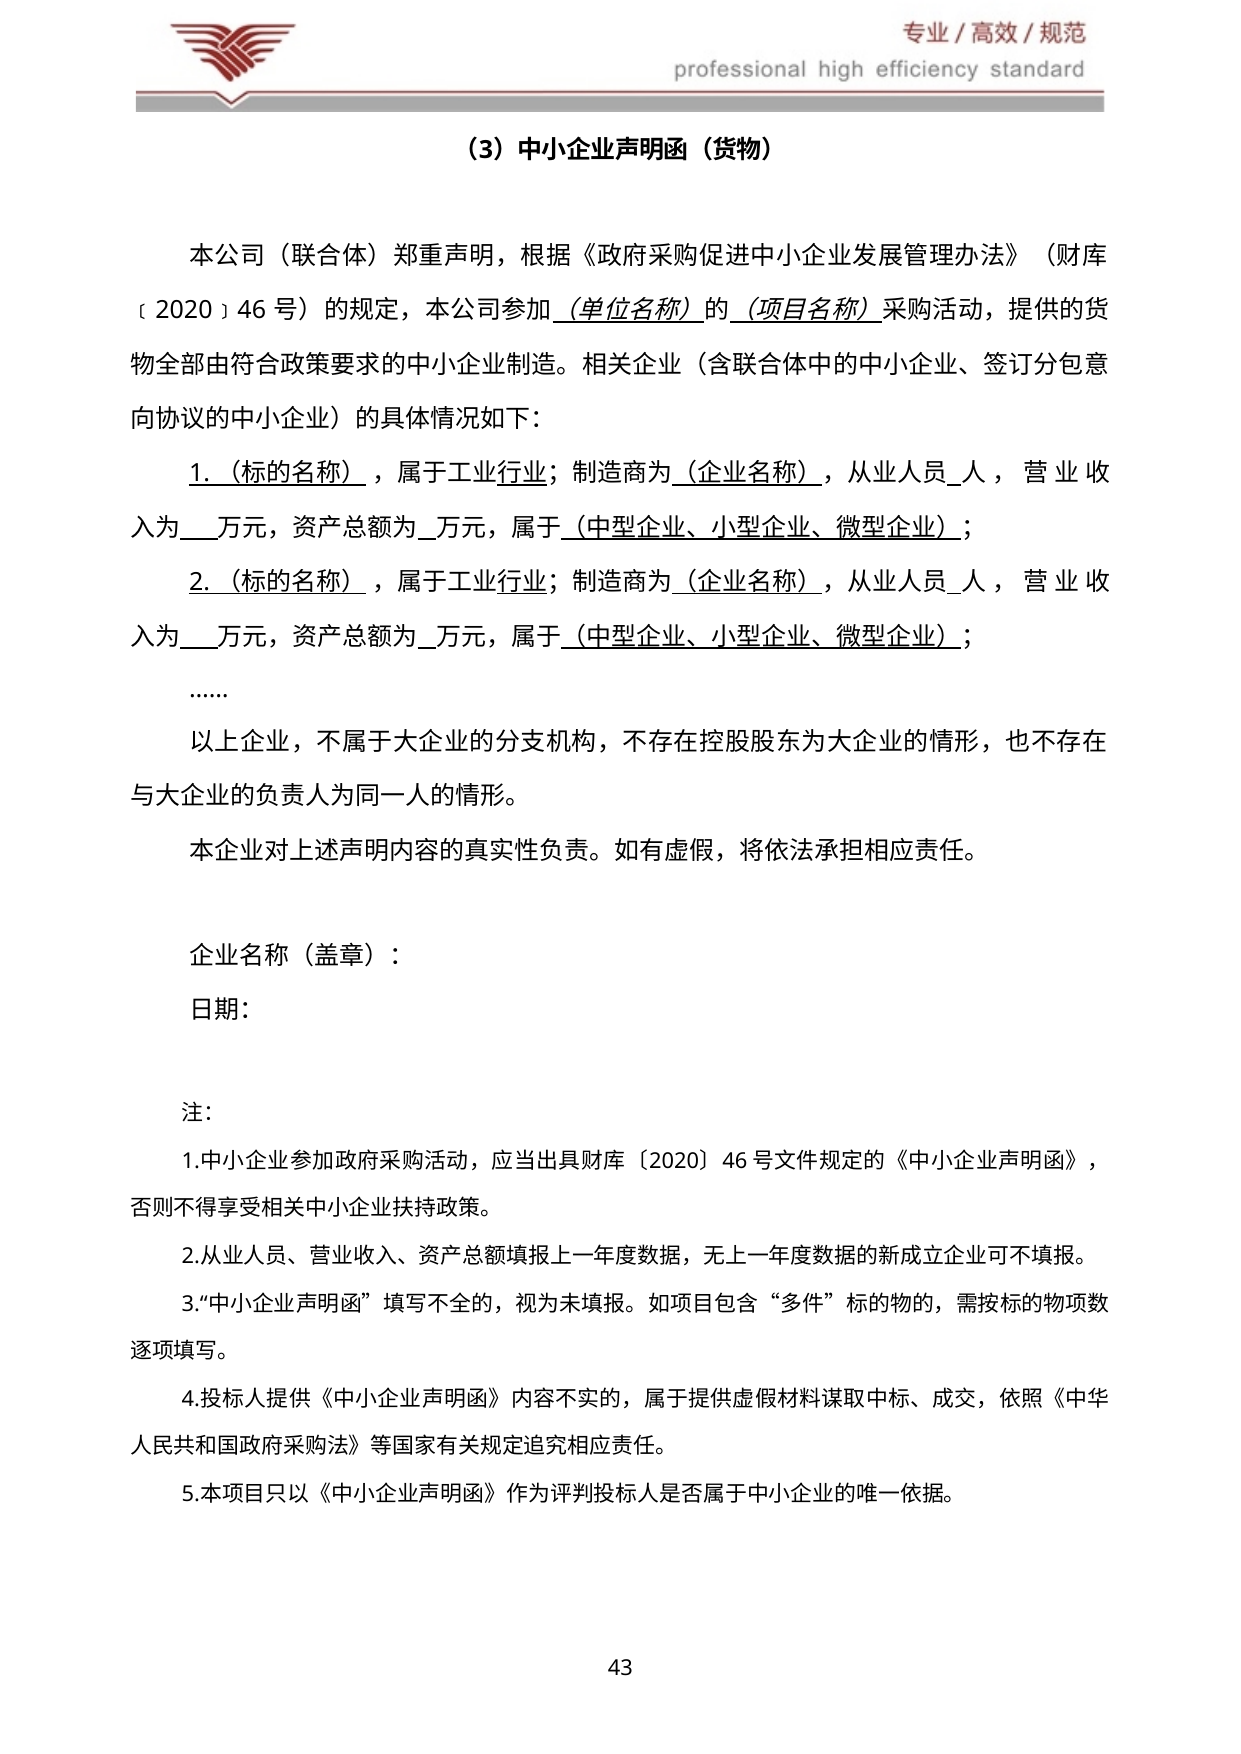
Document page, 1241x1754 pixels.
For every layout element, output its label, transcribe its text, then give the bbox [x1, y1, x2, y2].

text 4.投标人提供《中小企业声明函》内容不实的，属于提供虚假材料谋取中标、成交，依照《中华人民共和国政府采购法》等国家有关规定追究相应责任。 [130, 1381, 1110, 1460]
text 5.本项目只以《中小企业声明函》作为评判投标人是否属于中小企业的唯一依据。 [130, 1476, 1110, 1507]
text 日期： [130, 990, 1110, 1026]
text （3）中小企业声明函（货物） [130, 130, 1110, 166]
text 3.“中小企业声明函”填写不全的，视为未填报。如项目包含“多件”标的物的，需按标的物项数逐项填写。 [130, 1286, 1110, 1365]
text 本企业对上述声明内容的真实性负责。如有虚假，将依法承担相应责任。 [130, 830, 1110, 866]
text 1. （标的名称） ，属于工业行业；制造商为（企业名称），从业人员 人，营业收入为 万元，资产总额为 万元，属于（中型企业、小型企业、微型企业）； [130, 453, 1110, 543]
text 2. （标的名称） ，属于工业行业；制造商为（企业名称），从业人员 人，营业收入为 万元，资产总额为 万元，属于（中型企业、小型企业、微型企业）； [130, 562, 1110, 652]
text 本公司（联合体）郑重声明，根据《政府采购促进中小企业发展管理办法》（财库﹝2020﹞46 号）的规定，本公司参加（单位名称）的（项目名称）采购活动，提供的货物全部由符合政策要求的中小企业制造。相关企业（含联合体中的中小企业、签订分包意向协议的中小企业）的具体情况如下： [130, 235, 1110, 435]
text 注： [130, 1095, 1110, 1127]
text 1.中小企业参加政府采购活动，应当出具财库〔2020〕46号文件规定的《中小企业声明函》，否则不得享受相关中小企业扶持政策。 [130, 1143, 1110, 1222]
text 2.从业人员、营业收入、资产总额填报上一年度数据，无上一年度数据的新成立企业可不填报。 [130, 1238, 1110, 1270]
text 以上企业，不属于大企业的分支机构，不存在控股股东为大企业的情形，也不存在与大企业的负责人为同一人的情形。 [130, 721, 1110, 812]
picture [135, 0, 1105, 112]
text 企业名称（盖章）： [130, 936, 1110, 972]
text …… [130, 670, 1110, 704]
